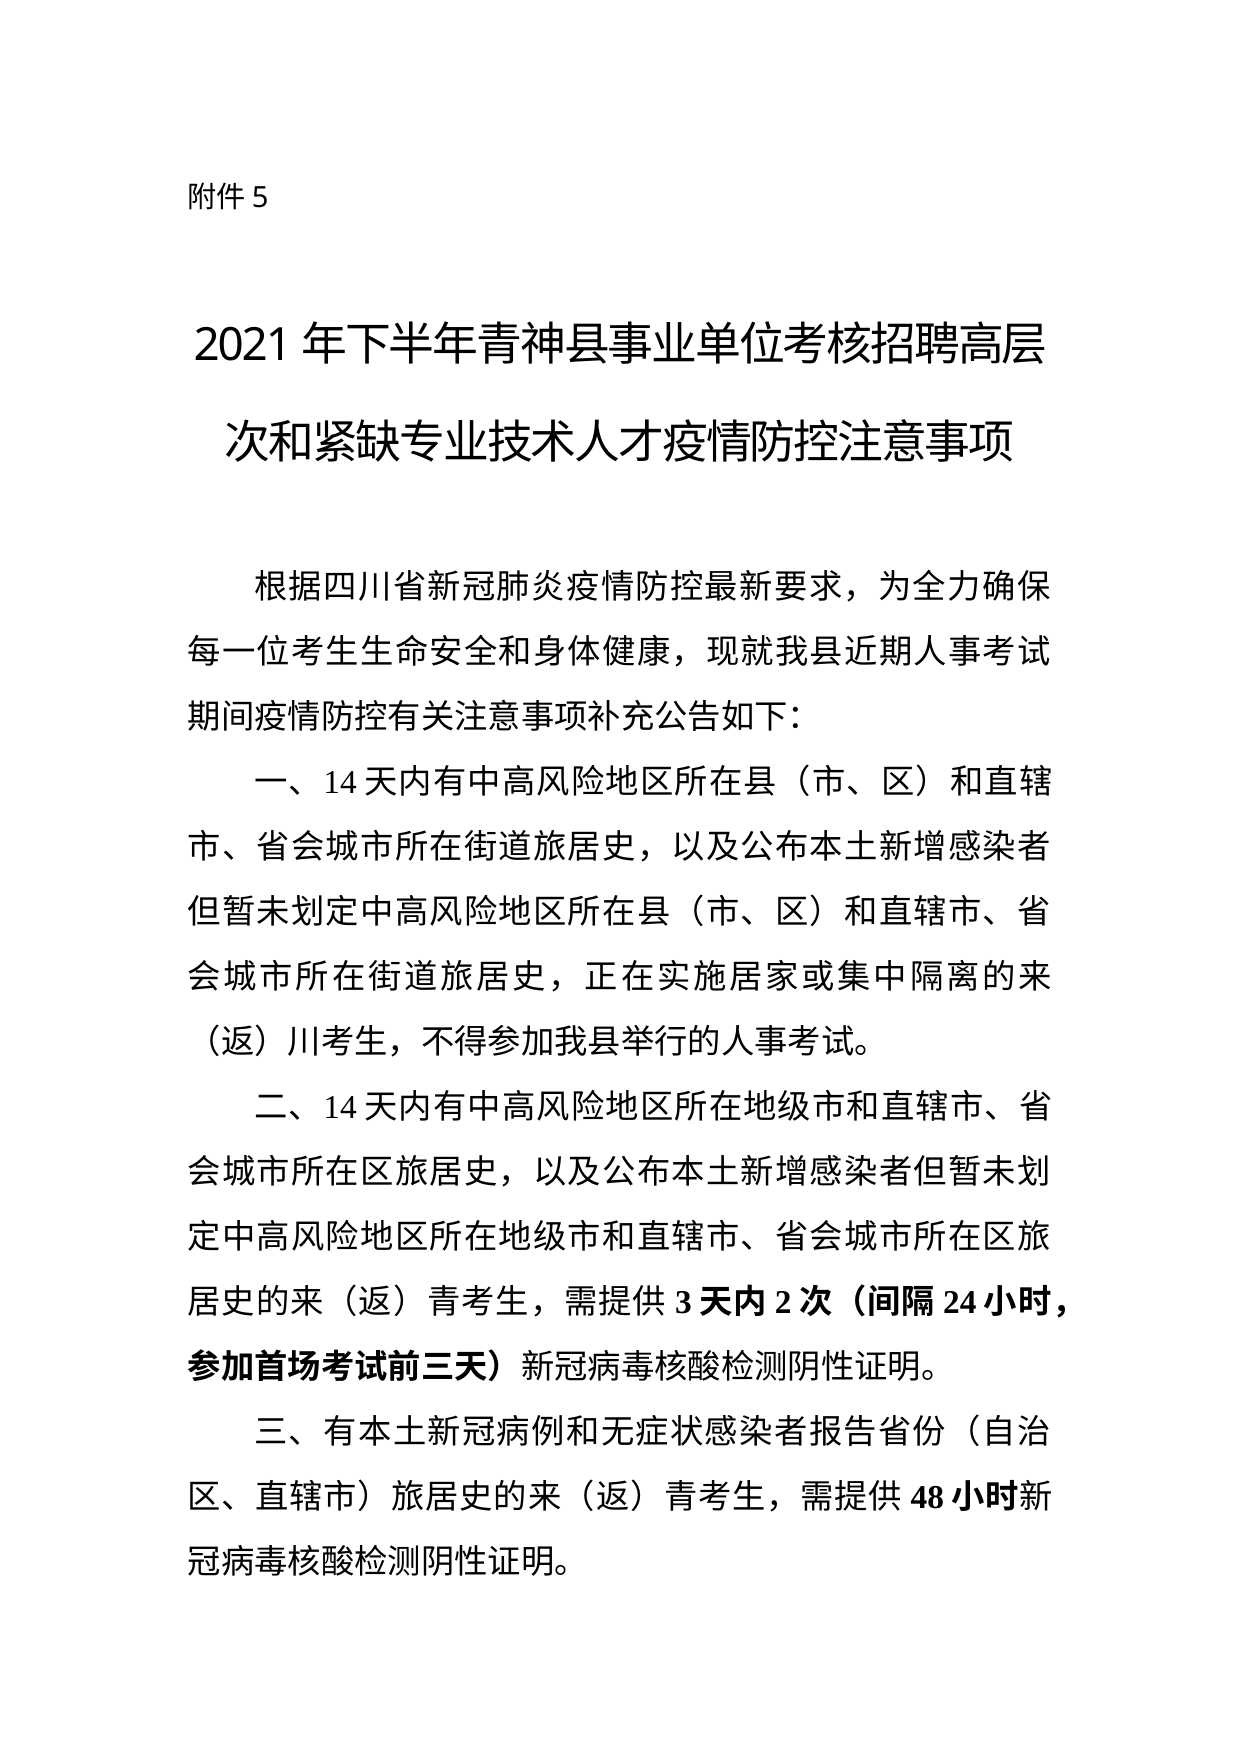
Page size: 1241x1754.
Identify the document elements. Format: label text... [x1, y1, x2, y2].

text 附件5 [187, 162, 1053, 227]
text 三、有本土新冠病例和无症状感染者报告省份（自治区、直辖市）旅居史的来（返）青考生，需提供48小时新冠病毒核酸检测阴性证明。 [187, 1397, 1053, 1592]
text 根据四川省新冠肺炎疫情防控最新要求，为全力确保每一位考生生命安全和身体健康，现就我县近期人事考试期间疫情防控有关注意事项补充公告如下： [187, 552, 1053, 747]
text 一、14天内有中高风险地区所在县（市、区）和直辖市、省会城市所在街道旅居史，以及公布本土新增感染者但暂未划定中高风险地区所在县（市、区）和直辖市、省会城市所在街道旅居史，正在实施居家或集中隔离的来（返）川考生，不得参加我县举行的人事考试。 [187, 747, 1053, 1072]
text 二、14天内有中高风险地区所在地级市和直辖市、省会城市所在区旅居史，以及公布本土新增感染者但暂未划定中高风险地区所在地级市和直辖市、省会城市所在区旅居史的来（返）青考生，需提供3天内2次（间隔24小时，参加首场考试前三天）新冠病毒核酸检测阴性证明。 [187, 1072, 1053, 1397]
text 2021年下半年青神县事业单位考核招聘高层次和紧缺专业技术人才疫情防控注意事项 [187, 292, 1053, 487]
